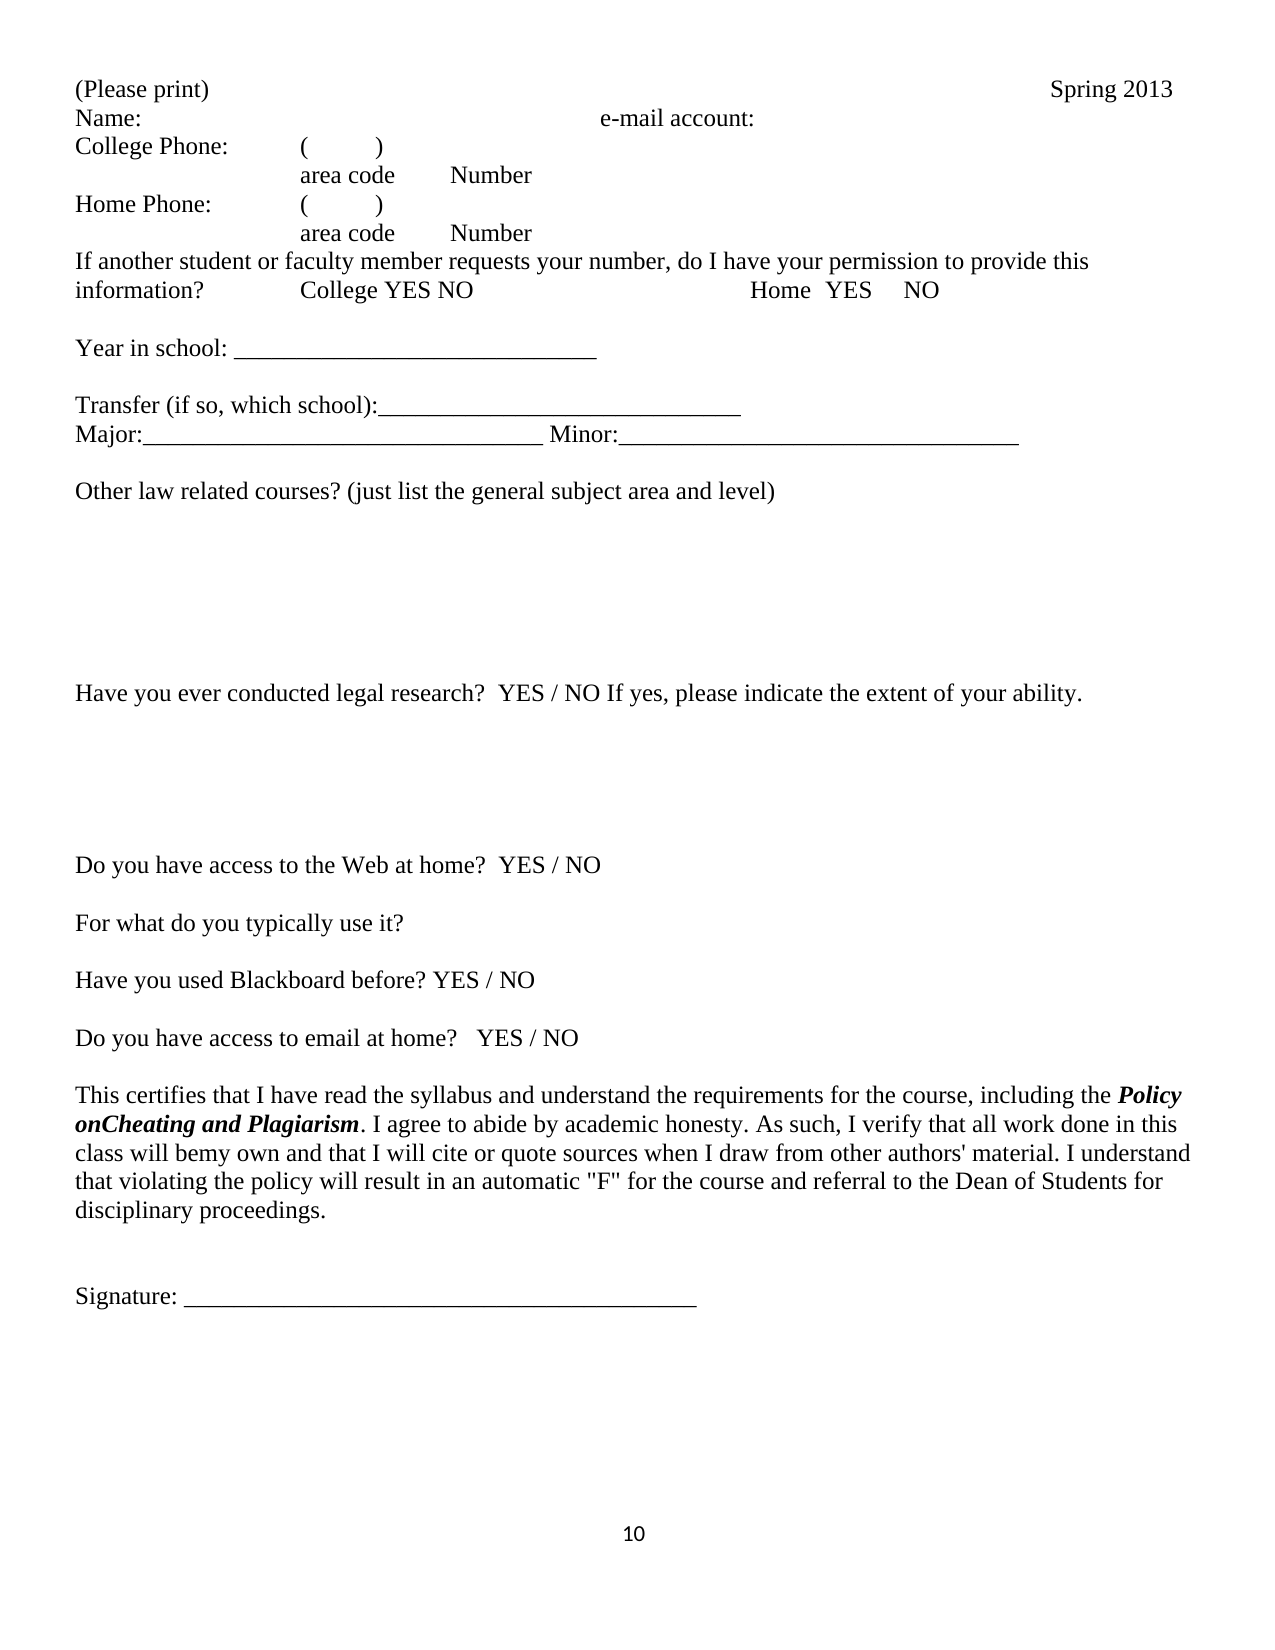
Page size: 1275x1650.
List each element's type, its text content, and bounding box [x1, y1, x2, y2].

text Name: e-mail account: [75, 103, 1192, 131]
text Do you have access to the Web at home? YES / NO [75, 850, 1192, 879]
text For what do you typically use it? [75, 908, 1192, 936]
text Do you have access to email at home? YES / NO [75, 1023, 1192, 1051]
text Have you used Blackboard before? YES / NO [75, 965, 1192, 994]
text If another student or faculty member requests your number, do I have your permission to provide this information? College YES NO Home YES NO [75, 246, 1192, 304]
text This certifies that I have read the syllabus and understand the requirements for the course, including the Policy onCheating and Plagiarism. I agree to abide by academic honesty. As such, I verify that all work done in this class will bemy own and that I will cite or quote sources when I draw from other authors' material. I understand that violating the policy will result in an automatic "F" for the course and referral to the Dean of Students for disciplinary proceedings. [75, 1080, 1192, 1224]
text Year in school: _____________________________ [75, 333, 1192, 361]
text area code Number [225, 160, 1192, 189]
text (Please print) Spring 2013 [75, 74, 1192, 103]
text area code Number [225, 218, 1192, 246]
text Have you ever conducted legal research? YES / NO If yes, please indicate the extent of your ability. [75, 678, 1192, 706]
text Transfer (if so, which school):_____________________________ Major:________________________________ Minor:________________________________ [75, 390, 1192, 448]
text Home Phone: ( ) [75, 189, 1192, 218]
text Other law related courses? (just list the general subject area and level) [75, 476, 1192, 505]
text Signature: _________________________________________ [75, 1281, 1192, 1310]
text College Phone: ( ) [75, 131, 1192, 160]
